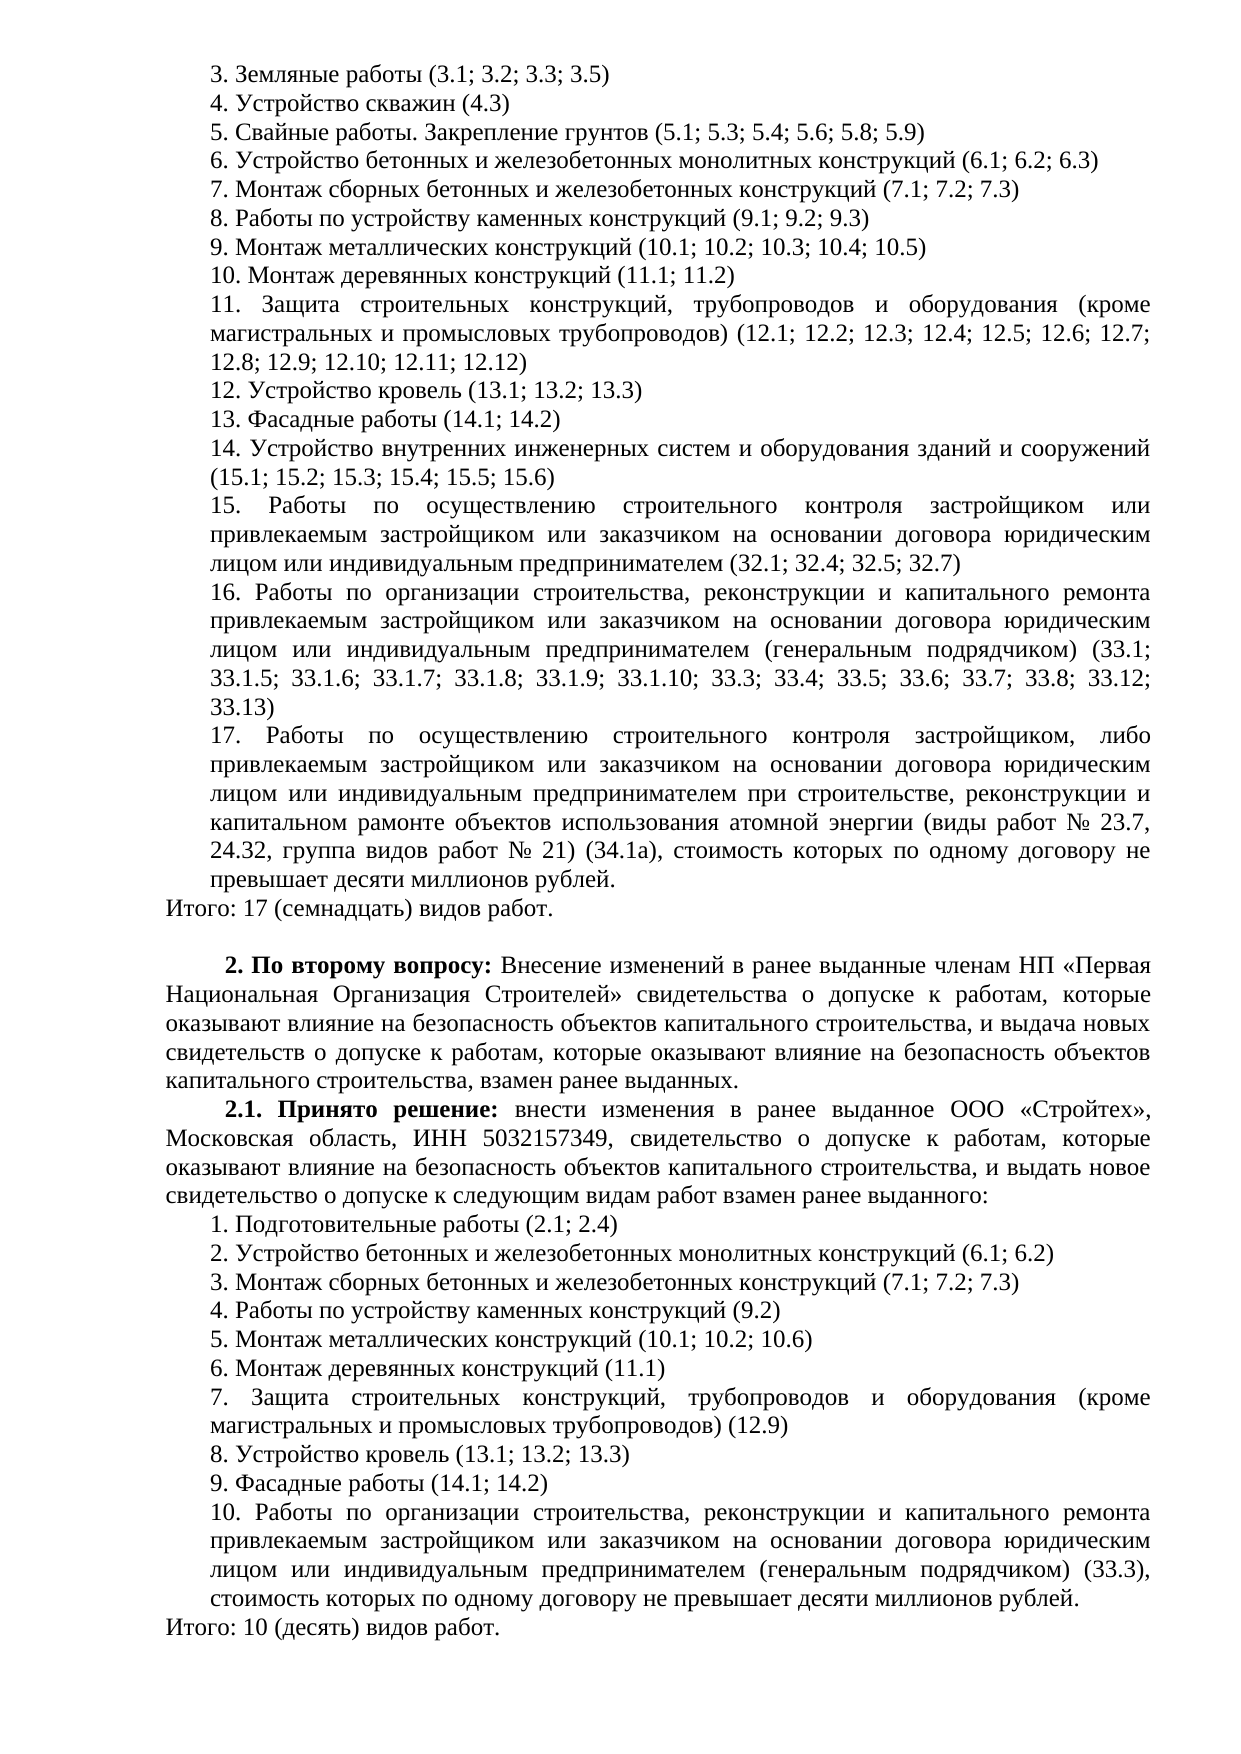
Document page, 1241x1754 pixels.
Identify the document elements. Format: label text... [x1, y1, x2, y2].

text 15. Работы по осуществлению строительного контроля застройщиком или привлекаемым застройщиком или заказчиком на основании договора юридическим лицом или индивидуальным предпринимателем (32.1; 32.4; 32.5; 32.7) [210, 490, 1152, 577]
text 2.1. Принято решение: внести изменения в ранее выданное ООО «Стройтех», Московская область, ИНН 5032157349, свидетельство о допуске к работам, которые оказывают влияние на безопасность объектов капитального строительства, и выдать новое свидетельство о допуске к следующим видам работ взамен ранее выданного: [165, 1094, 1152, 1209]
text 14. Устройство внутренних инженерных систем и оборудования зданий и сооружений (15.1; 15.2; 15.3; 15.4; 15.5; 15.6) [210, 433, 1152, 490]
text 17. Работы по осуществлению строительного контроля застройщиком, либо привлекаемым застройщиком или заказчиком на основании договора юридическим лицом или индивидуальным предпринимателем при строительстве, реконструкции и капитальном рамонте объектов использования атомной энергии (виды работ № 23.7, 24.32, группа видов работ № 21) (34.1a), стоимость которых по одному договору не превышает десяти миллионов рублей. [210, 720, 1152, 893]
text 5. Свайные работы. Закрепление грунтов (5.1; 5.3; 5.4; 5.6; 5.8; 5.9) [210, 117, 1152, 145]
text 5. Монтаж металлических конструкций (10.1; 10.2; 10.6) [210, 1324, 1152, 1353]
text 13. Фасадные работы (14.1; 14.2) [210, 404, 1152, 433]
text 7. Монтаж сборных бетонных и железобетонных конструкций (7.1; 7.2; 7.3) [210, 174, 1152, 203]
text 9. Монтаж металлических конструкций (10.1; 10.2; 10.3; 10.4; 10.5) [210, 232, 1152, 260]
text 3. Земляные работы (3.1; 3.2; 3.3; 3.5) [210, 59, 1152, 88]
text 9. Фасадные работы (14.1; 14.2) [210, 1468, 1152, 1497]
text 4. Устройство скважин (4.3) [210, 88, 1152, 117]
text 7. Защита строительных конструкций, трубопроводов и оборудования (кроме магистральных и промысловых трубопроводов) (12.9) [210, 1382, 1152, 1439]
text 3. Монтаж сборных бетонных и железобетонных конструкций (7.1; 7.2; 7.3) [210, 1267, 1152, 1295]
text 2. По второму вопросу: Внесение изменений в ранее выданные членам НП «Первая Национальная Организация Строителей» свидетельства о допуске к работам, которые оказывают влияние на безопасность объектов капитального строительства, и выдача новых свидетельств о допуске к работам, которые оказывают влияние на безопасность объектов капитального строительства, взамен ранее выданных. [165, 950, 1152, 1094]
text Итого: 17 (семнадцать) видов работ. [165, 893, 1152, 922]
text 12. Устройство кровель (13.1; 13.2; 13.3) [210, 375, 1152, 404]
text 6. Устройство бетонных и железобетонных монолитных конструкций (6.1; 6.2; 6.3) [210, 145, 1152, 174]
text 8. Работы по устройству каменных конструкций (9.1; 9.2; 9.3) [210, 203, 1152, 232]
text 10. Работы по организации строительства, реконструкции и капитального ремонта привлекаемым застройщиком или заказчиком на основании договора юридическим лицом или индивидуальным предпринимателем (генеральным подрядчиком) (33.3), стоимость которых по одному договору не превышает десяти миллионов рублей. [210, 1497, 1152, 1612]
text 11. Защита строительных конструкций, трубопроводов и оборудования (кроме магистральных и промысловых трубопроводов) (12.1; 12.2; 12.3; 12.4; 12.5; 12.6; 12.7; 12.8; 12.9; 12.10; 12.11; 12.12) [210, 289, 1152, 375]
text 6. Монтаж деревянных конструкций (11.1) [210, 1353, 1152, 1382]
text 1. Подготовительные работы (2.1; 2.4) [210, 1209, 1152, 1238]
text Итого: 10 (десять) видов работ. [165, 1612, 1152, 1640]
text 4. Работы по устройству каменных конструкций (9.2) [210, 1295, 1152, 1324]
text 8. Устройство кровель (13.1; 13.2; 13.3) [210, 1439, 1152, 1468]
text 10. Монтаж деревянных конструкций (11.1; 11.2) [210, 260, 1152, 289]
text 2. Устройство бетонных и железобетонных монолитных конструкций (6.1; 6.2) [210, 1238, 1152, 1267]
text 16. Работы по организации строительства, реконструкции и капитального ремонта привлекаемым застройщиком или заказчиком на основании договора юридическим лицом или индивидуальным предпринимателем (генеральным подрядчиком) (33.1; 33.1.5; 33.1.6; 33.1.7; 33.1.8; 33.1.9; 33.1.10; 33.3; 33.4; 33.5; 33.6; 33.7; 33.8; 33.12; 33.13) [210, 577, 1152, 720]
